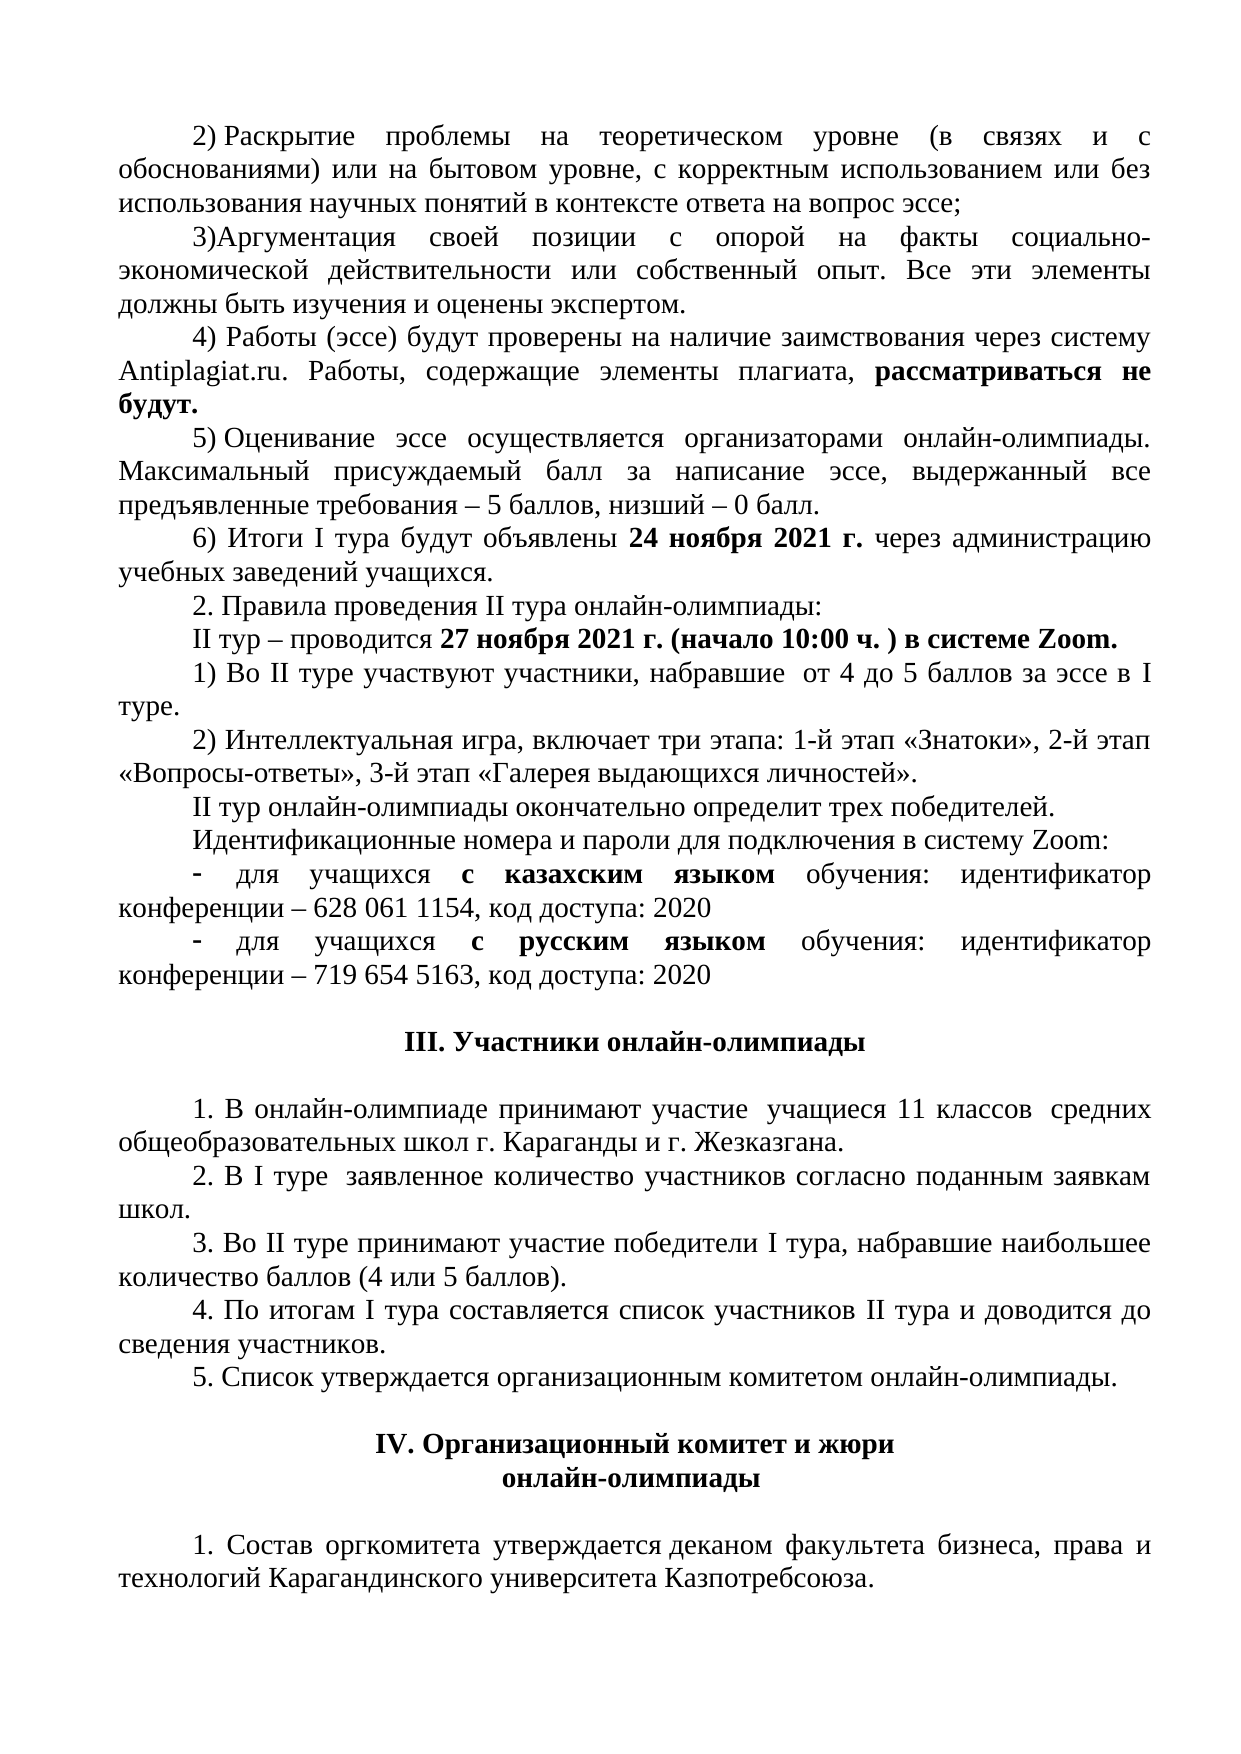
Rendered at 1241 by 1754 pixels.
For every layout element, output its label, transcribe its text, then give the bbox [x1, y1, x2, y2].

text 3)Аргументация своей позиции с опорой на факты социально-экономической действительности или собственный опыт. Все эти элементы должны быть изучения и оценены экспертом. [118, 219, 1152, 319]
text 1. Состав оргкомитета утверждается деканом факультета бизнеса, права и технологий Карагандинского университета Казпотребсоюза. [118, 1527, 1152, 1594]
text ІV. Организационный комитет и жюри [118, 1426, 1152, 1460]
text онлайн-олимпиады [118, 1460, 1152, 1493]
text 2) Раскрытие проблемы на теоретическом уровне (в связях и с обоснованиями) или на бытовом уровне, с корректным использованием или без использования научных понятий в контексте ответа на вопрос эссе; [118, 118, 1152, 219]
text 3. Во II туре принимают участие победители I тура, набравшие наибольшее количество баллов (4 или 5 баллов). [118, 1225, 1152, 1292]
text II тур – проводится 27 ноября 2021 г. (начало 10:00 ч. ) в системе Zoom. [118, 621, 1152, 655]
text 2. В I туре заявленное количество участников согласно поданным заявкам школ. [118, 1158, 1152, 1225]
list для учащихся с казахским языком обучения: идентификатор конференции – 628 061 1154, код доступа: 2020 [118, 856, 1152, 923]
text 5) Оценивание эссе осуществляется организаторами онлайн-олимпиады. Максимальный присуждаемый балл за написание эссе, выдержанный все предъявленные требования – 5 баллов, низший – 0 балл. [118, 420, 1152, 521]
text 5. Список утверждается организационным комитетом онлайн-олимпиады. [118, 1359, 1152, 1393]
text ІІІ. Участники онлайн-олимпиады [118, 1024, 1152, 1057]
text 4) Работы (эссе) будут проверены на наличие заимствования через систему Antiplagiat.ru. Работы, содержащие элементы плагиата, рассматриваться не будут. [118, 319, 1152, 420]
text 1) Во II туре участвуют участники, набравшие от 4 до 5 баллов за эссе в I туре. [118, 655, 1152, 722]
text II тур онлайн-олимпиады окончательно определит трех победителей. [118, 789, 1152, 822]
text 2. Правила проведения II тура онлайн-олимпиады: [118, 588, 1152, 621]
text 1. В онлайн-олимпиаде принимают участие учащиеся 11 классов средних общеобразовательных школ г. Караганды и г. Жезказгана. [118, 1091, 1152, 1158]
text 4. По итогам I тура составляется список участников II тура и доводится до сведения участников. [118, 1292, 1152, 1359]
list для учащихся с русским языком обучения: идентификатор конференции – 719 654 5163, код доступа: 2020 [118, 923, 1152, 990]
text Идентификационные номера и пароли для подключения в систему Zoom: [118, 822, 1152, 856]
text 2) Интеллектуальная игра, включает три этапа: 1-й этап «Знатоки», 2-й этап «Вопросы-ответы», 3-й этап «Галерея выдающихся личностей». [118, 722, 1152, 789]
text 6) Итоги I тура будут объявлены 24 ноября 2021 г. через администрацию учебных заведений учащихся. [118, 521, 1152, 588]
